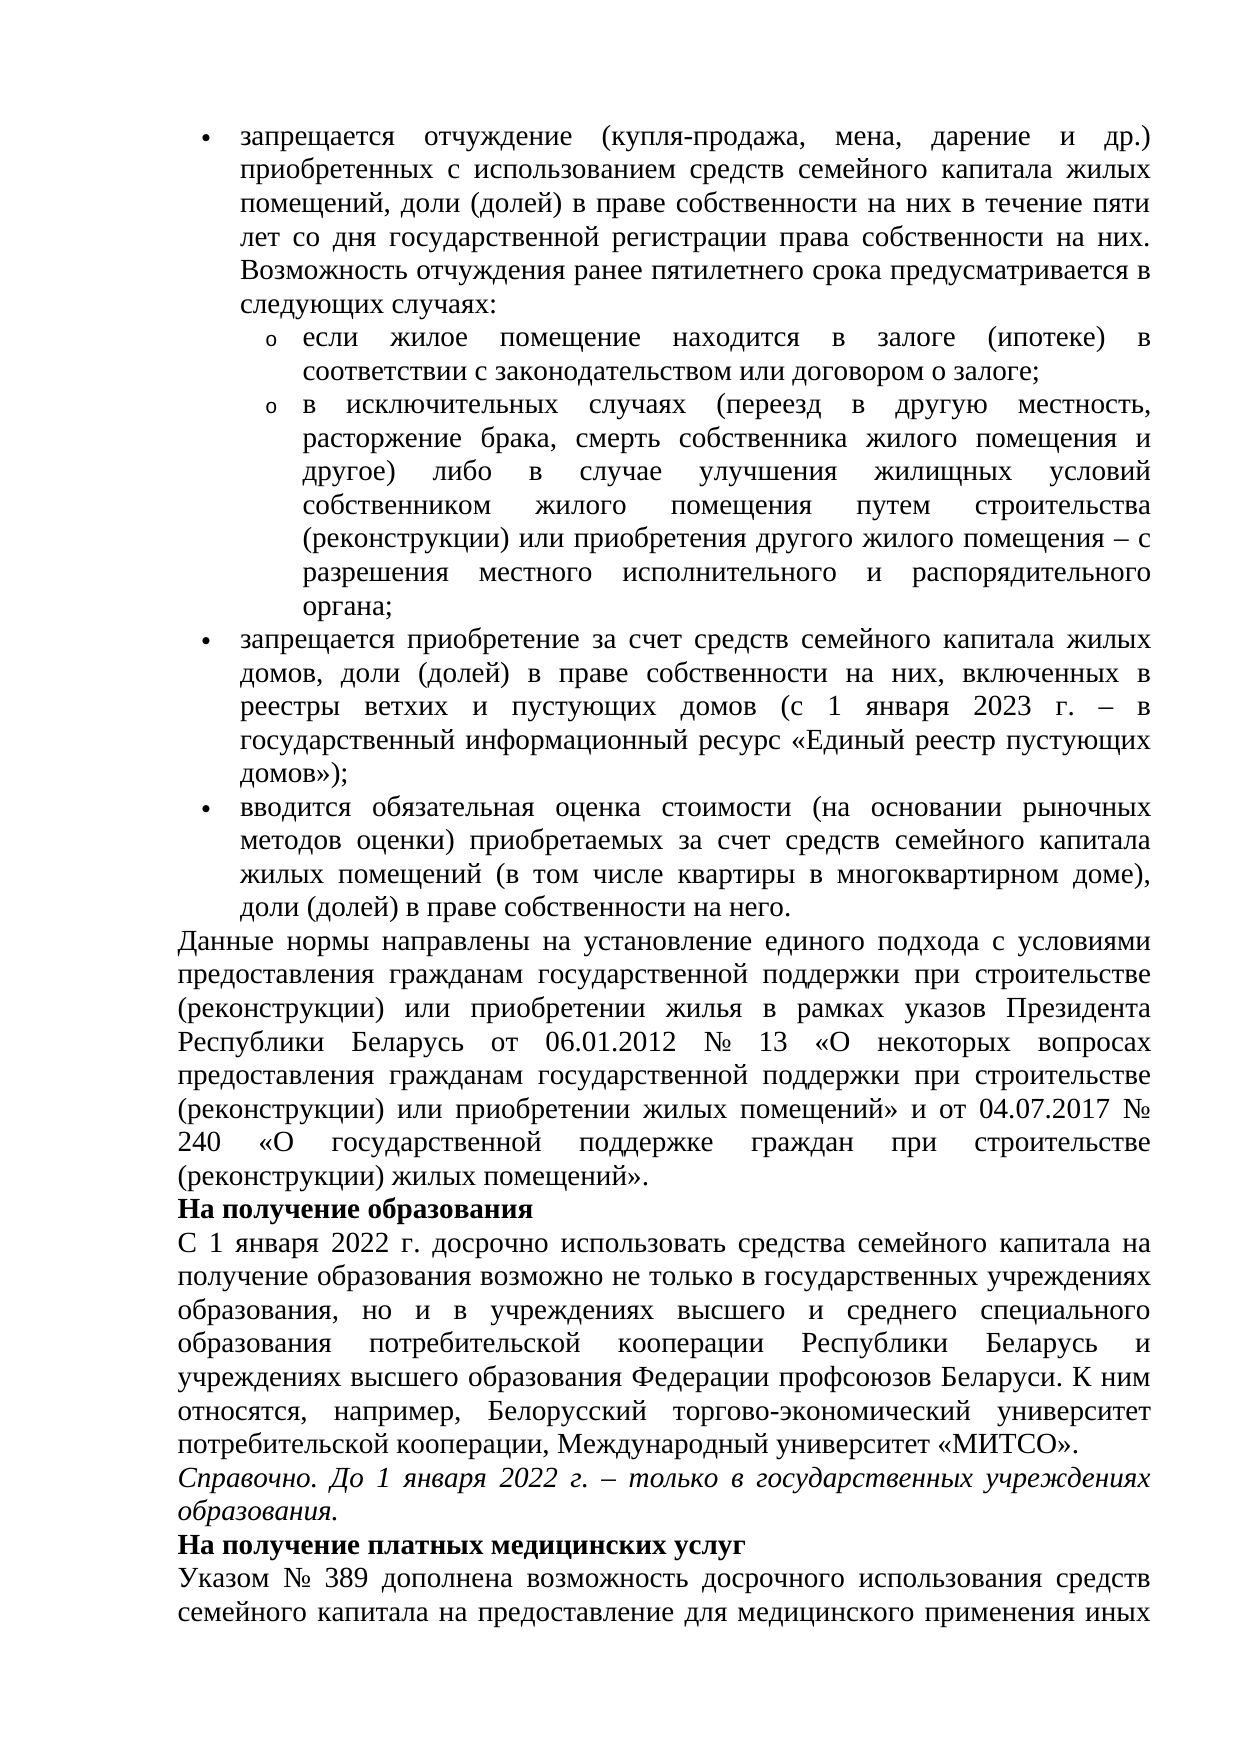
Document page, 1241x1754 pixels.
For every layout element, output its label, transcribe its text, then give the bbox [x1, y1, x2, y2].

list запрещается отчуждение (купля-продажа, мена, дарение и др.) приобретенных с использованием средств семейного капитала жилых помещений, доли (долей) в праве собственности на них в течение пяти лет со дня государственной регистрации права собственности на них. Возможность отчуждения ранее пятилетнего срока предусматривается в следующих случаях: [202, 118, 1152, 319]
text Справочно. До 1 января 2022 г. – только в государственных учреждениях образования. [177, 1460, 1152, 1527]
text На получение образования [177, 1191, 1152, 1225]
list если жилое помещение находится в залоге (ипотеке) в соответствии с законодательством или договором о залоге; [265, 319, 1152, 386]
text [177, 1560, 1152, 1627]
list в исключительных случаях (переезд в другую местность, расторжение брака, смерть собственника жилого помещения и другое) либо в случае улучшения жилищных условий собственником жилого помещения путем строительства (реконструкции) или приобретения другого жилого помещения – с разрешения местного исполнительного и распорядительного органа; [265, 386, 1152, 621]
list вводится обязательная оценка стоимости (на основании рыночных методов оценки) приобретаемых за счет средств семейного капитала жилых помещений (в том числе квартиры в многоквартирном доме), доли (долей) в праве собственности на него. [202, 789, 1152, 923]
list запрещается приобретение за счет средств семейного капитала жилых домов, доли (долей) в праве собственности на них, включенных в реестры ветхих и пустующих домов (с 1 января 2023 г. – в государственный информационный ресурс «Единый реестр пустующих домов»); [202, 621, 1152, 789]
text Данные нормы направлены на установление единого подхода с условиями предоставления гражданам государственной поддержки при строительстве (реконструкции) или приобретении жилья в рамках указов Президента Республики Беларусь от 06.01.2012 № 13 «О некоторых вопросах предоставления гражданам государственной поддержки при строительстве (реконструкции) или приобретении жилых помещений» и от 04.07.2017 № 240 «О государственной поддержке граждан при строительстве (реконструкции) жилых помещений». [177, 923, 1152, 1191]
text На получение платных медицинских услуг [177, 1527, 1152, 1560]
text С 1 января 2022 г. досрочно использовать средства семейного капитала на получение образования возможно не только в государственных учреждениях образования, но и в учреждениях высшего и среднего специального образования потребительской кооперации Республики Беларусь и учреждениях высшего образования Федерации профсоюзов Беларуси. К ним относятся, например, Белорусский торгово-экономический университет потребительской кооперации, Международный университет «МИТСО». [177, 1225, 1152, 1460]
